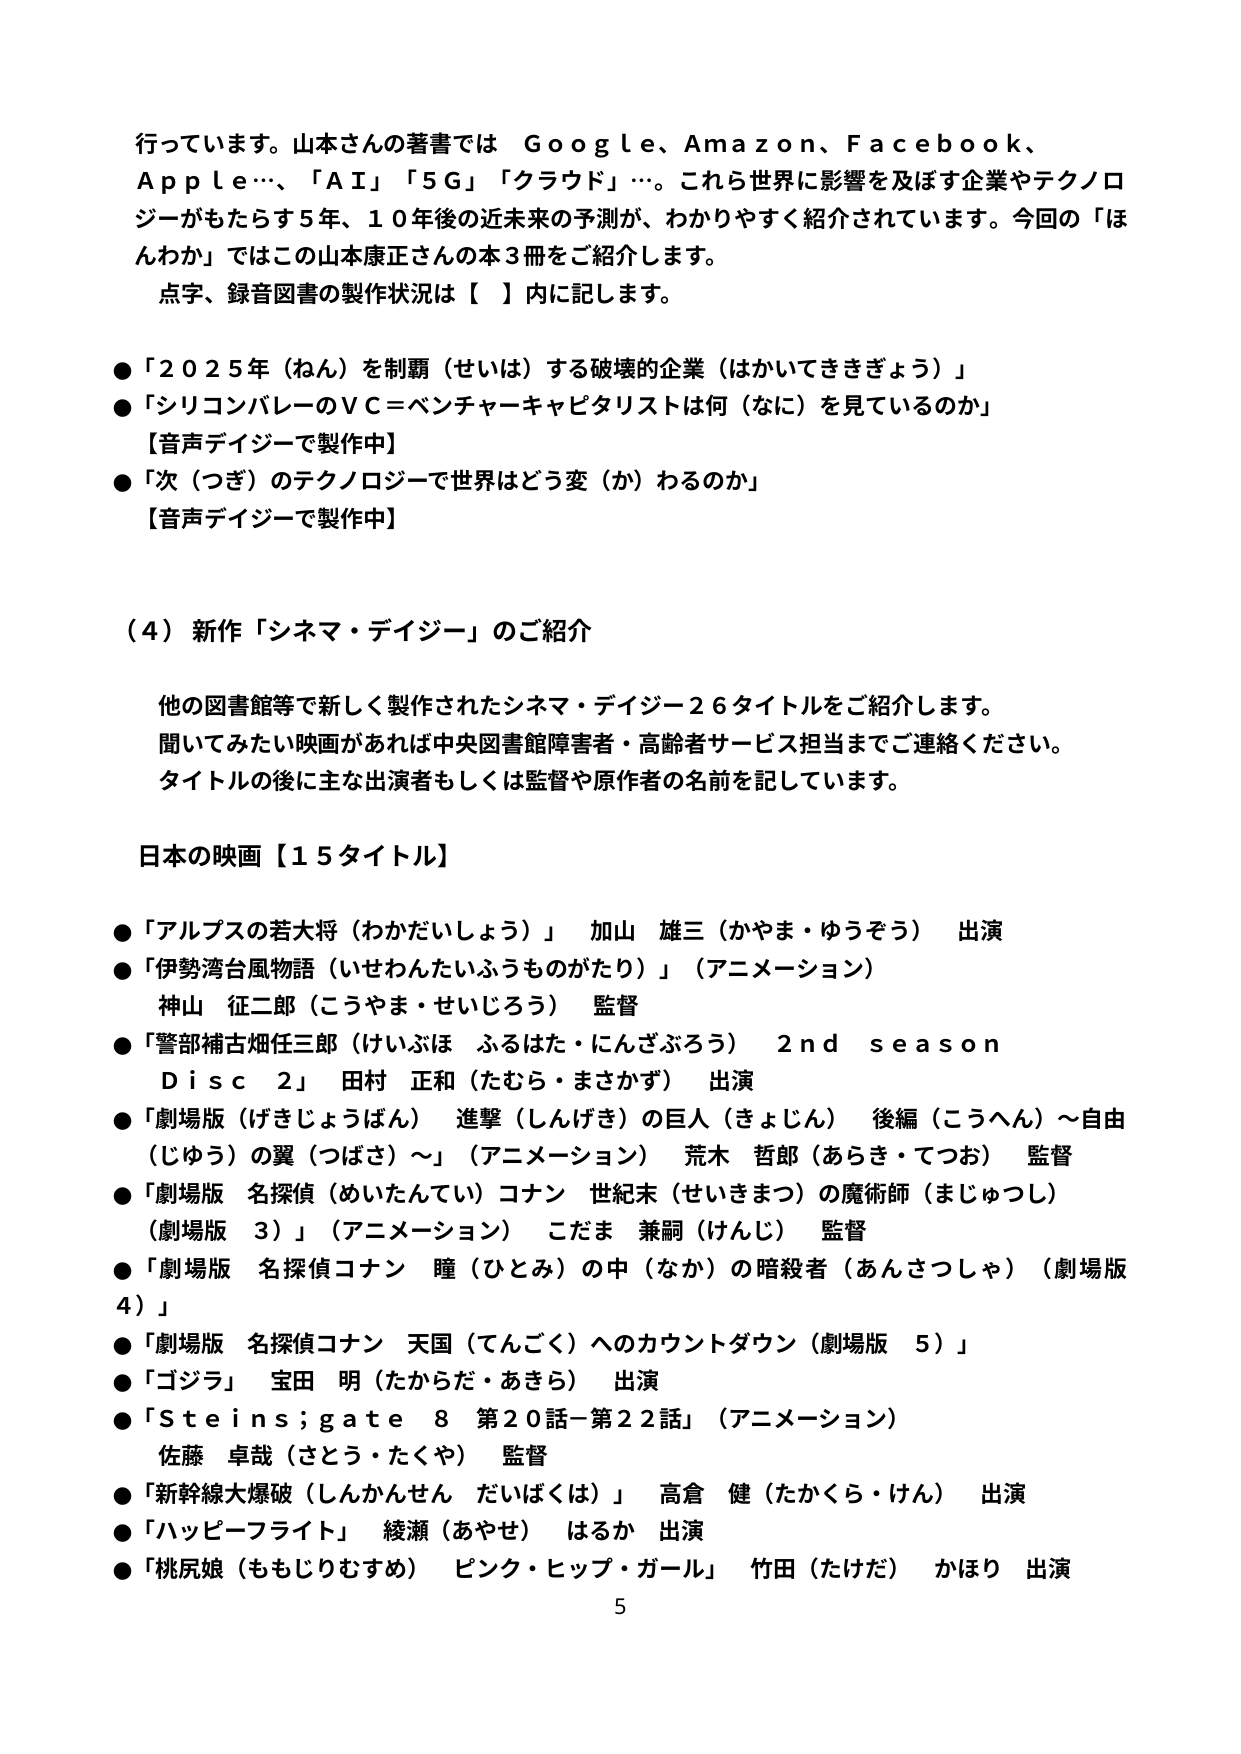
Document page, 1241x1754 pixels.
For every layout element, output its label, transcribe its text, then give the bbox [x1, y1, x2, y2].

text ●「劇場版 名探偵コナン 瞳（ひとみ）の中（なか）の暗殺者（あんさつしゃ）（劇場版 ４）」 [112, 1248, 1128, 1323]
text ●「新幹線大爆破（しんかんせん だいばくは）」 高倉 健（たかくら・けん） 出演 [112, 1473, 1128, 1511]
text 【音声デイジーで製作中】 [112, 423, 1128, 461]
text 【音声デイジーで製作中】 [112, 498, 1128, 536]
text ●「ハッピーフライト」 綾瀬（あやせ） はるか 出演 [112, 1511, 1128, 1548]
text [112, 123, 1128, 161]
text 神山 征二郎（こうやま・せいじろう） 監督 [112, 986, 1128, 1023]
text （劇場版 ３）」（アニメーション） こだま 兼嗣（けんじ） 監督 [112, 1211, 1128, 1248]
text 点字、録音図書の製作状況は【 】内に記します。 [112, 273, 1128, 311]
text タイトルの後に主な出演者もしくは監督や原作者の名前を記しています。 [112, 761, 1128, 798]
text ●「Ｓｔｅｉｎｓ；ｇａｔｅ ８ 第２０話－第２２話」（アニメーション） [112, 1398, 1128, 1436]
text ●「次（つぎ）のテクノロジーで世界はどう変（か）わるのか」 [112, 461, 1128, 498]
text 佐藤 卓哉（さとう・たくや） 監督 [112, 1436, 1128, 1473]
text ●「アルプスの若大将（わかだいしょう）」 加山 雄三（かやま・ゆうぞう） 出演 [112, 911, 1128, 948]
text ●「ゴジラ」 宝田 明（たからだ・あきら） 出演 [112, 1361, 1128, 1398]
text Ｄｉｓｃ ２」 田村 正和（たむら・まさかず） 出演 [112, 1061, 1128, 1098]
text 日本の映画【１５タイトル】 [112, 836, 1128, 873]
text ●「伊勢湾台風物語（いせわんたいふうものがたり）」（アニメーション） [112, 948, 1128, 986]
text ●「劇場版（げきじょうばん） 進撃（しんげき）の巨人（きょじん） 後編（こうへん）～自由（じゆう）の翼（つばさ）～」（アニメーション） 荒木 哲郎（あらき・てつお） 監督 [112, 1098, 1128, 1173]
text ●「劇場版 名探偵（めいたんてい）コナン 世紀末（せいきまつ）の魔術師（まじゅつし） [112, 1173, 1128, 1211]
list 新作「シネマ・デイジー」のご紹介 [112, 611, 1128, 648]
text ●「２０２５年（ねん）を制覇（せいは）する破壊的企業（はかいてききぎょう）」 [112, 348, 1128, 386]
text ●「シリコンバレーのＶＣ＝ベンチャーキャピタリストは何（なに）を見ているのか」 [112, 386, 1128, 423]
text 他の図書館等で新しく製作されたシネマ・デイジー２６タイトルをご紹介します。 [112, 686, 1128, 723]
text Ａｐｐｌｅ…、「ＡＩ」「５Ｇ」「クラウド」…。これら世界に影響を及ぼす企業やテクノロジーがもたらす５年、１０年後の近未来の予測が、わかりやすく紹介されています。今回の「ほんわか」ではこの山本康正さんの本３冊をご紹介します。 [134, 161, 1128, 273]
text ●「警部補古畑任三郎（けいぶほ ふるはた・にんざぶろう） ２ｎｄ ｓｅａｓｏｎ [112, 1023, 1128, 1061]
text ●「劇場版 名探偵コナン 天国（てんごく）へのカウントダウン（劇場版 ５）」 [112, 1323, 1128, 1361]
text ●「桃尻娘（ももじりむすめ） ピンク・ヒップ・ガール」 竹田（たけだ） かほり 出演 [112, 1548, 1128, 1586]
text 聞いてみたい映画があれば中央図書館障害者・高齢者サービス担当までご連絡ください。 [112, 723, 1128, 761]
